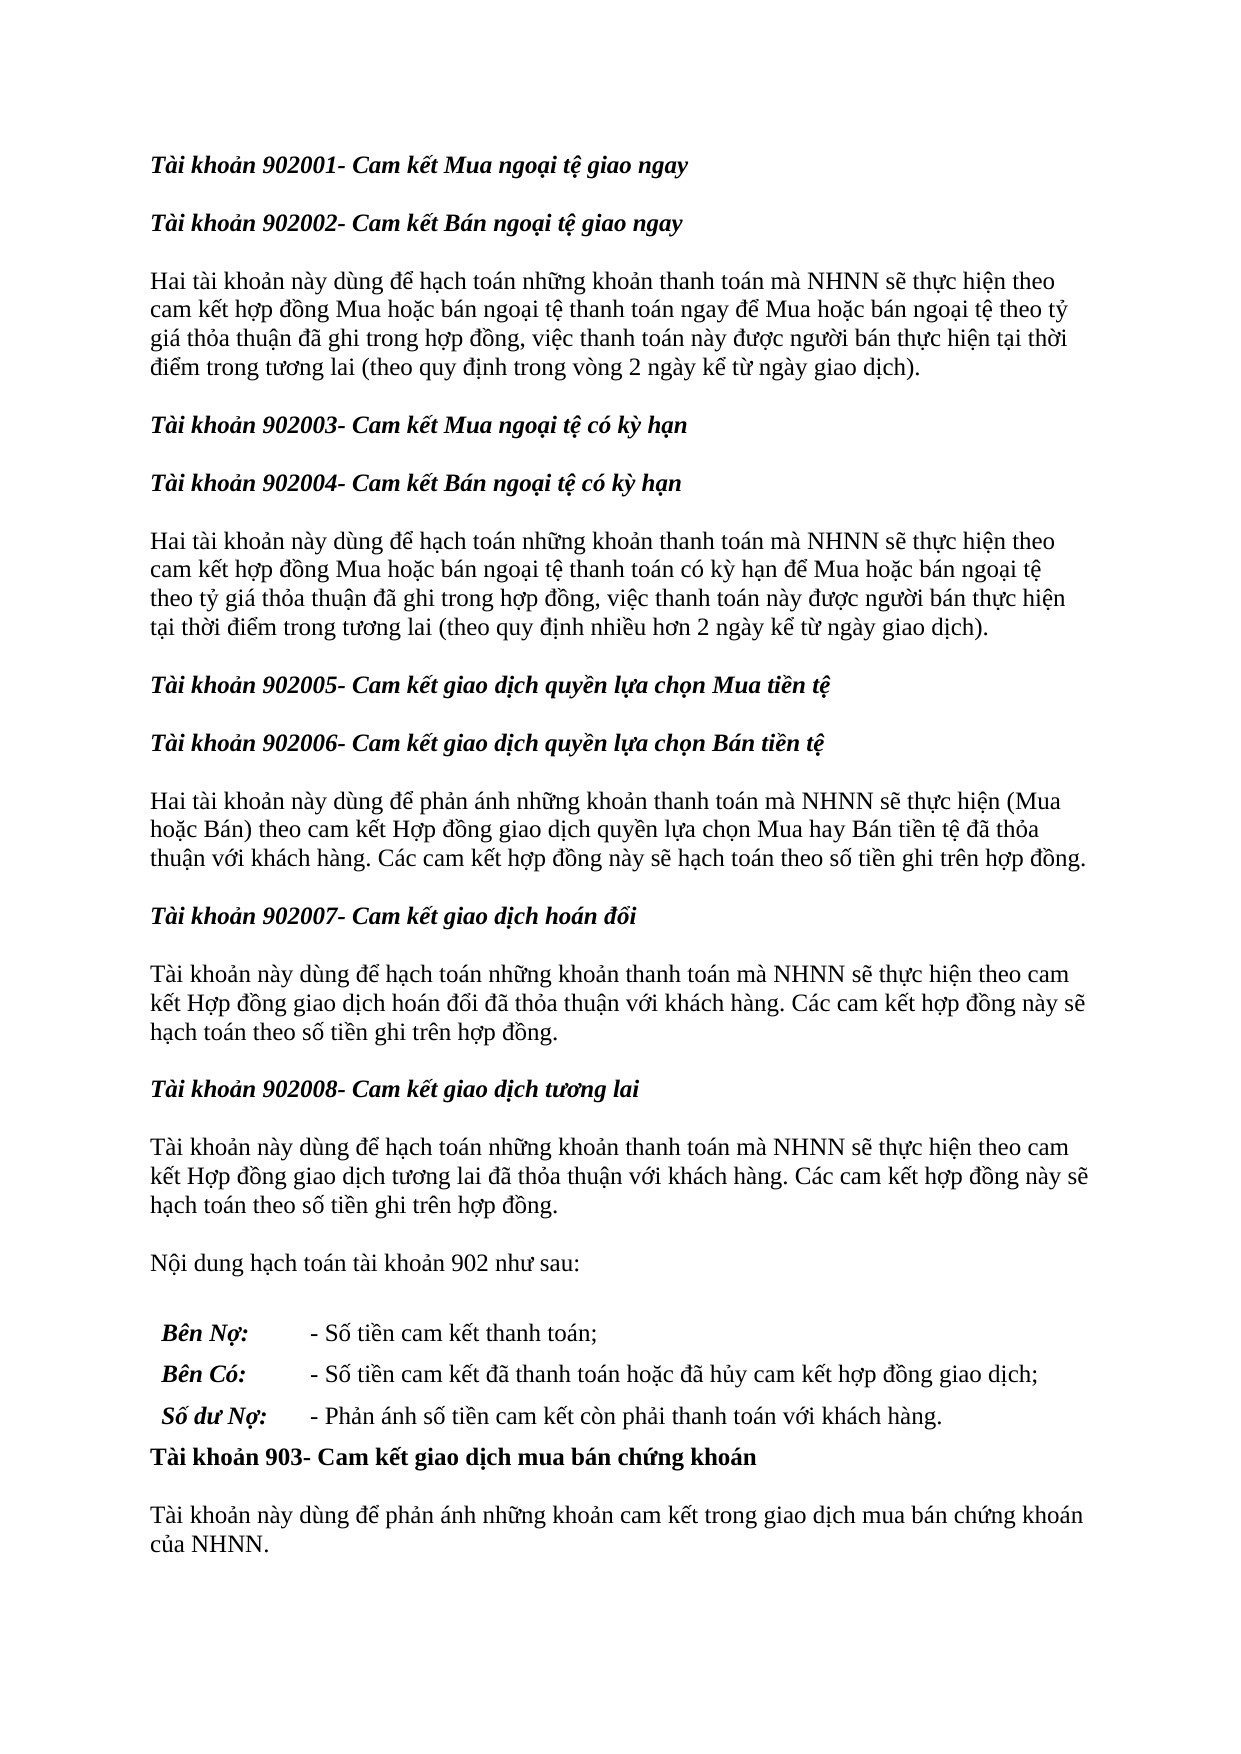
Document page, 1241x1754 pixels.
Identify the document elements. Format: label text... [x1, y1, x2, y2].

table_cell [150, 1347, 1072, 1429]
text Tài khoản 902003- Cam kết Mua ngoại tệ có kỳ hạn [150, 410, 1090, 439]
text Tài khoản này dùng để phản ánh những khoản cam kết trong giao dịch mua bán chứng khoán của NHNN. [150, 1500, 1090, 1557]
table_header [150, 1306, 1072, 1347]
text Tài khoản 902004- Cam kết Bán ngoại tệ có kỳ hạn [150, 468, 1090, 497]
text Tài khoản 902008- Cam kết giao dịch tương lai [150, 1074, 1090, 1103]
text Tài khoản này dùng để hạch toán những khoản thanh toán mà NHNN sẽ thực hiện theo cam kết Hợp đồng giao dịch tương lai đã thỏa thuận với khách hàng. Các cam kết hợp đồng này sẽ hạch toán theo số tiền ghi trên hợp đồng. [150, 1132, 1090, 1219]
text Tài khoản 902001- Cam kết Mua ngoại tệ giao ngay [150, 150, 1090, 179]
text Tài khoản 902007- Cam kết giao dịch hoán đổi [150, 901, 1090, 930]
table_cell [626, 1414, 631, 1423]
text Tài khoản này dùng để hạch toán những khoản thanh toán mà NHNN sẽ thực hiện theo cam kết Hợp đồng giao dịch hoán đổi đã thỏa thuận với khách hàng. Các cam kết hợp đồng này sẽ hạch toán theo số tiền ghi trên hợp đồng. [150, 959, 1090, 1045]
text Tài khoản 902006- Cam kết giao dịch quyền lựa chọn Bán tiền tệ [150, 728, 1090, 757]
text Tài khoản 902002- Cam kết Bán ngoại tệ giao ngay [150, 208, 1090, 237]
text Hai tài khoản này dùng để hạch toán những khoản thanh toán mà NHNN sẽ thực hiện theo cam kết hợp đồng Mua hoặc bán ngoại tệ thanh toán ngay để Mua hoặc bán ngoại tệ theo tỷ giá thỏa thuận đã ghi trong hợp đồng, việc thanh toán này được người bán thực hiện tại thời điểm trong tương lai (theo quy định trong vòng 2 ngày kể từ ngày giao dịch). [150, 266, 1090, 381]
text Tài khoản 902005- Cam kết giao dịch quyền lựa chọn Mua tiền tệ [150, 670, 1090, 699]
text Nội dung hạch toán tài khoản 902 như sau: [150, 1248, 1090, 1277]
text Hai tài khoản này dùng để hạch toán những khoản thanh toán mà NHNN sẽ thực hiện theo cam kết hợp đồng Mua hoặc bán ngoại tệ thanh toán có kỳ hạn để Mua hoặc bán ngoại tệ theo tỷ giá thỏa thuận đã ghi trong hợp đồng, việc thanh toán này được người bán thực hiện tại thời điểm trong tương lai (theo quy định nhiều hơn 2 ngày kể từ ngày giao dịch). [150, 526, 1090, 641]
text Hai tài khoản này dùng để phản ánh những khoản thanh toán mà NHNN sẽ thực hiện (Mua hoặc Bán) theo cam kết Hợp đồng giao dịch quyền lựa chọn Mua hay Bán tiền tệ đã thỏa thuận với khách hàng. Các cam kết hợp đồng này sẽ hạch toán theo số tiền ghi trên hợp đồng. [150, 786, 1090, 872]
text Tài khoản 903- Cam kết giao dịch mua bán chứng khoán [150, 1442, 1090, 1471]
